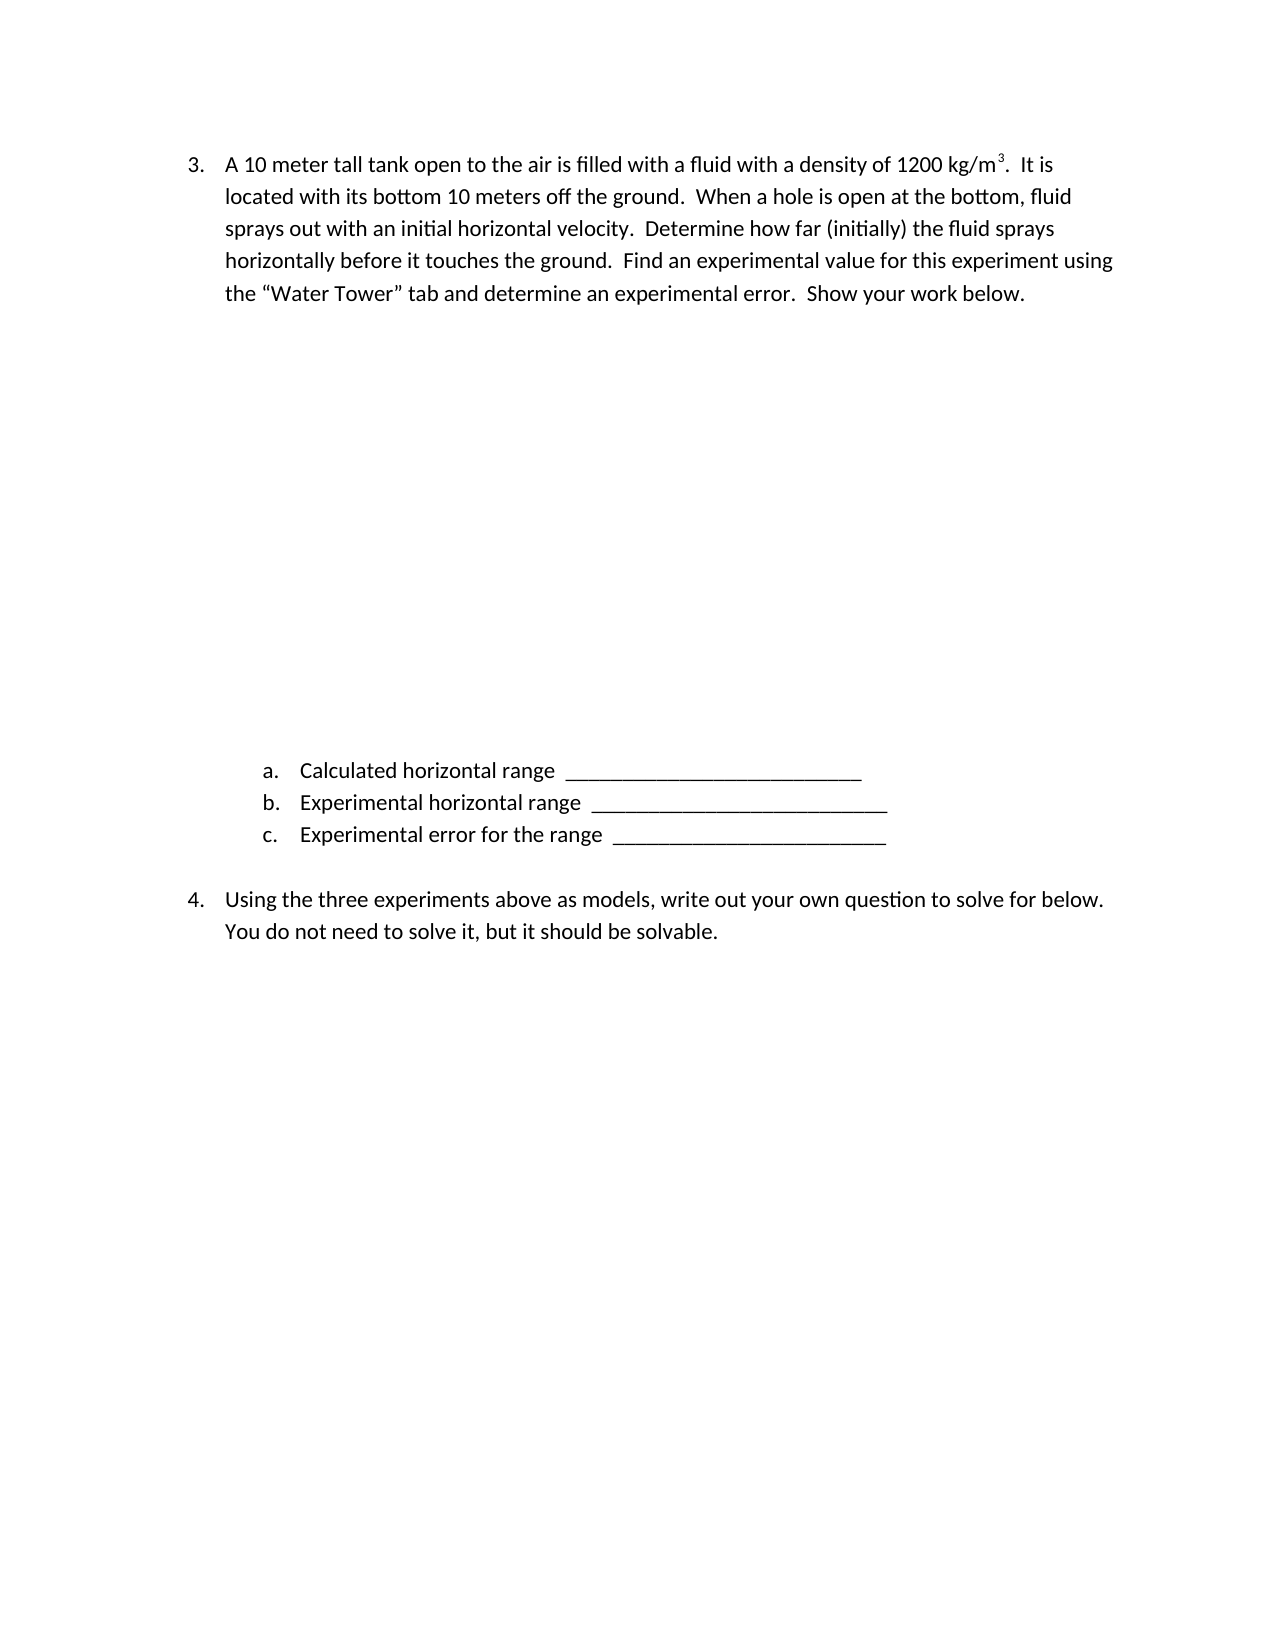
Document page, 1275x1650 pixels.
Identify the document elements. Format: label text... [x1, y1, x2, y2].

list A 10 meter tall tank open to the air is filled with a fluid with a density of 1200 kg/m3. It is located with its bottom 10 meters off the ground. When a hole is open at the bottom, fluid sprays out with an initial horizontal velocity. Determine how far (initially) the fluid sprays horizontally before it touches the ground. Find an experimental value for this experiment using the “Water Tower” tab and determine an experimental error. Show your work below. [187, 150, 1125, 307]
list Calculated horizontal range __________________________ [262, 756, 1125, 784]
list Experimental error for the range ________________________ [262, 820, 1125, 848]
list Using the three experiments above as models, write out your own question to solve for below. You do not need to solve it, but it should be solvable. [187, 885, 1125, 945]
list Experimental horizontal range __________________________ [262, 788, 1125, 816]
